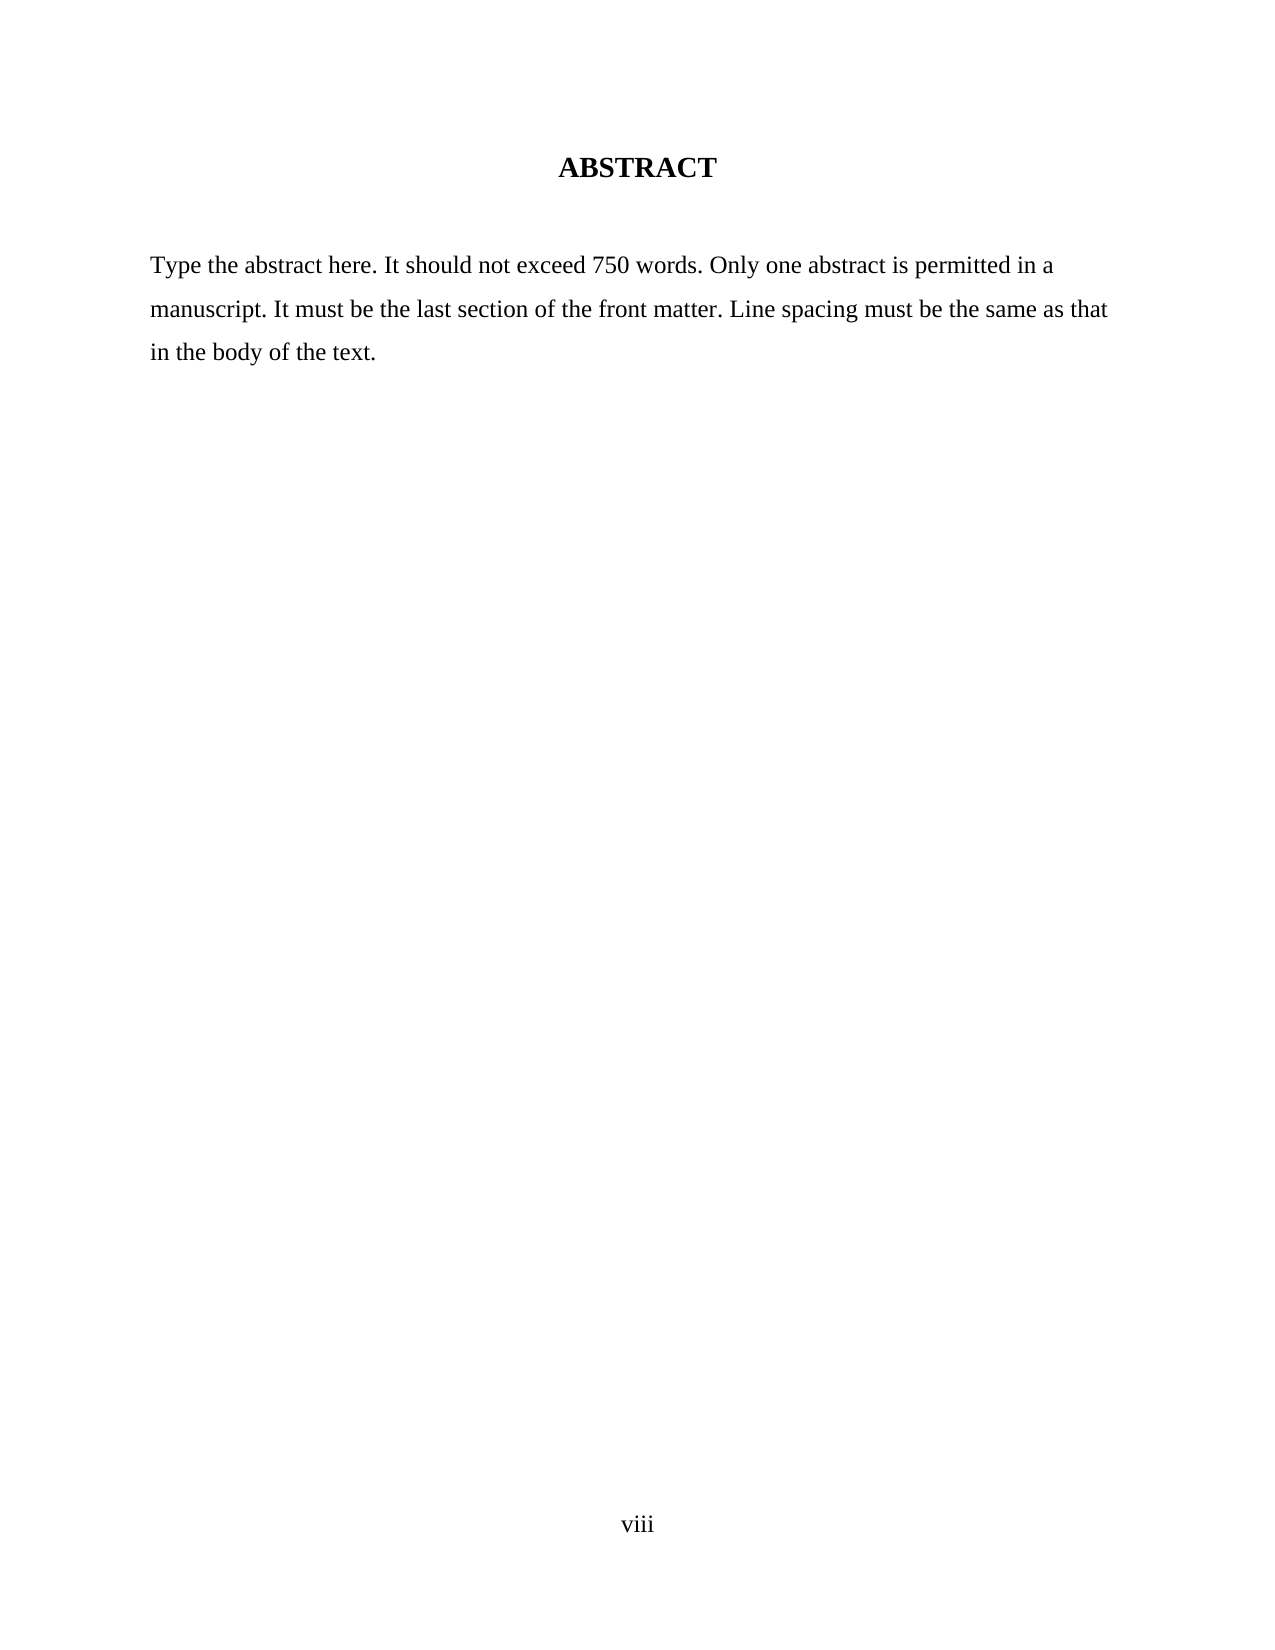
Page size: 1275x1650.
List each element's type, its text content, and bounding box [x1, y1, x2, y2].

text Abstract [150, 150, 1125, 183]
text Type the abstract here. It should not exceed 750 words. Only one abstract is permitted in a manuscript. It must be the last section of the front matter. Line spacing must be the same as that in the body of the text. [150, 251, 1125, 366]
